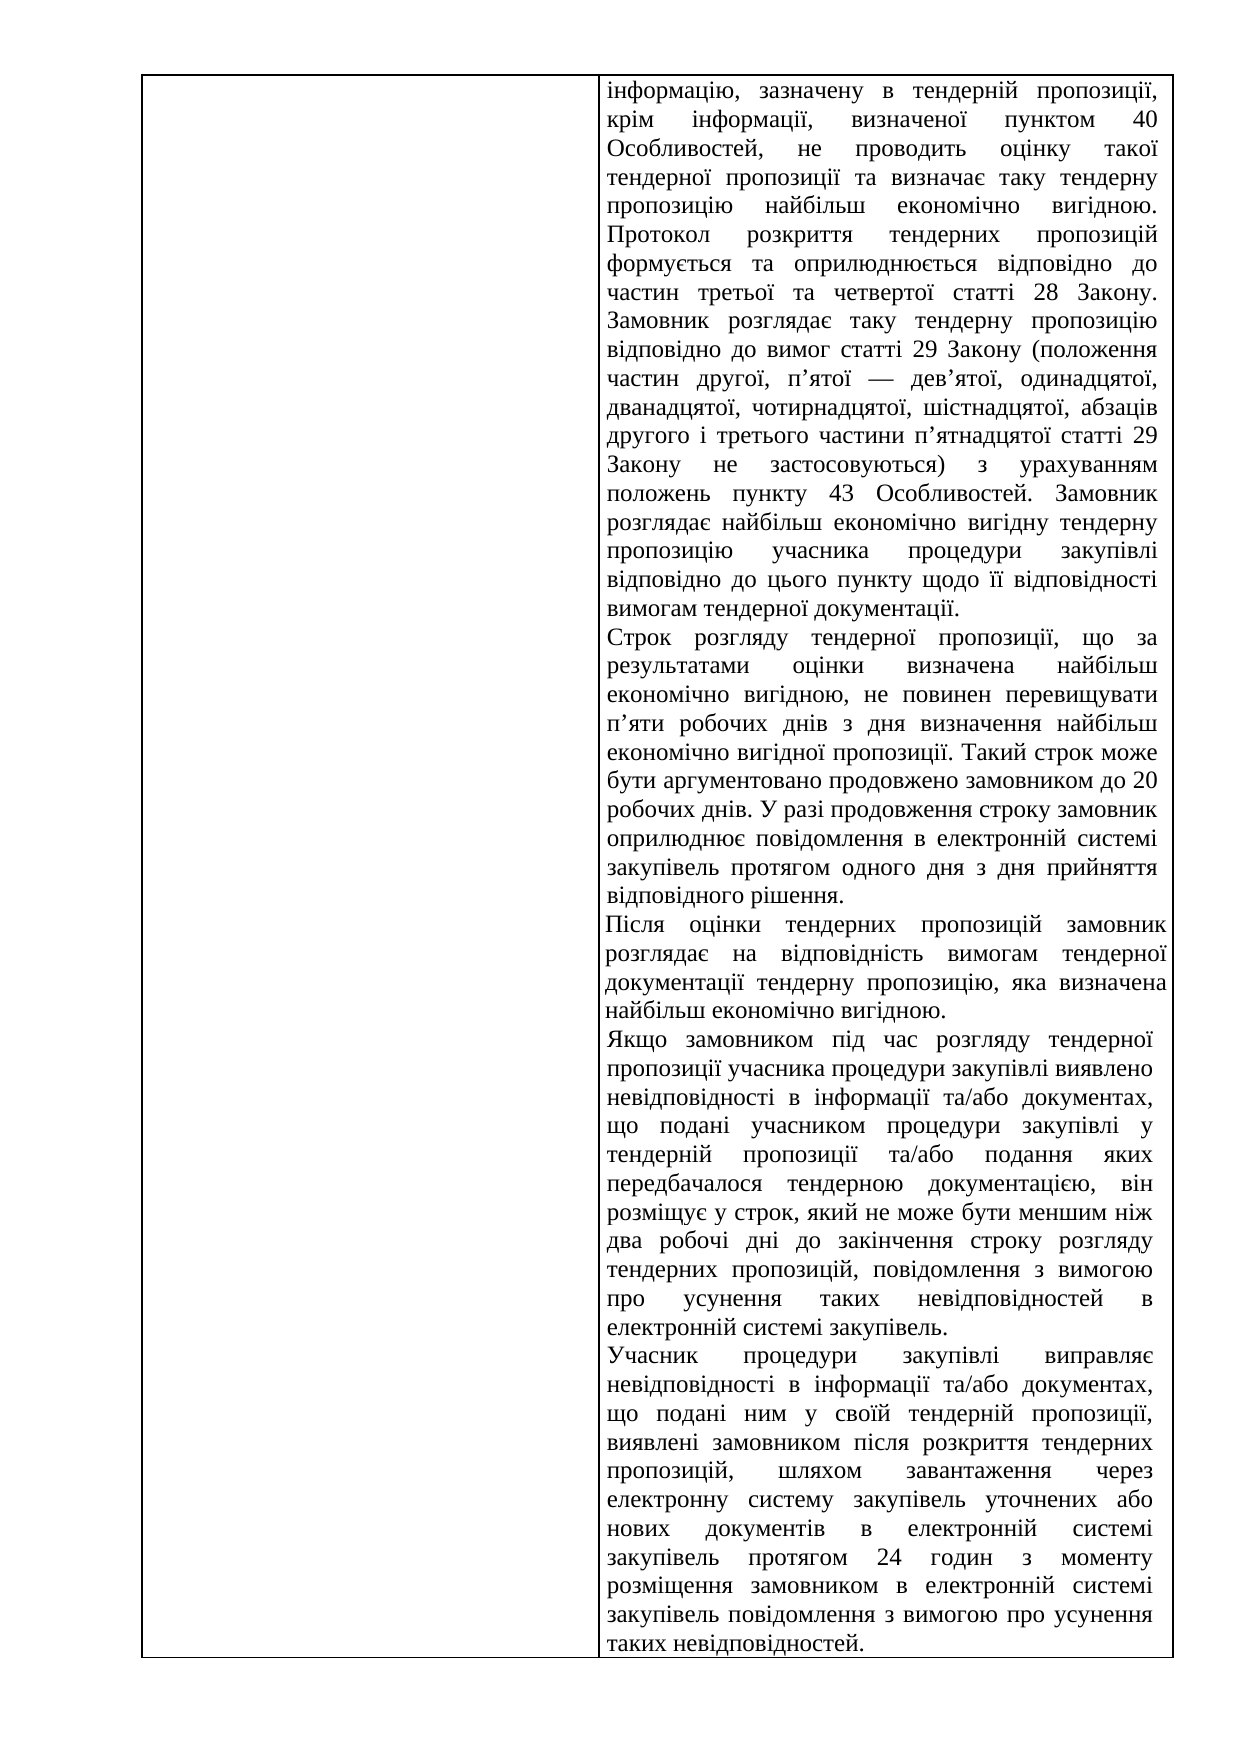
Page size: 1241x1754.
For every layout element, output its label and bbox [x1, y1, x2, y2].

table_cell [143, 76, 598, 1657]
table_cell [600, 76, 1172, 1657]
